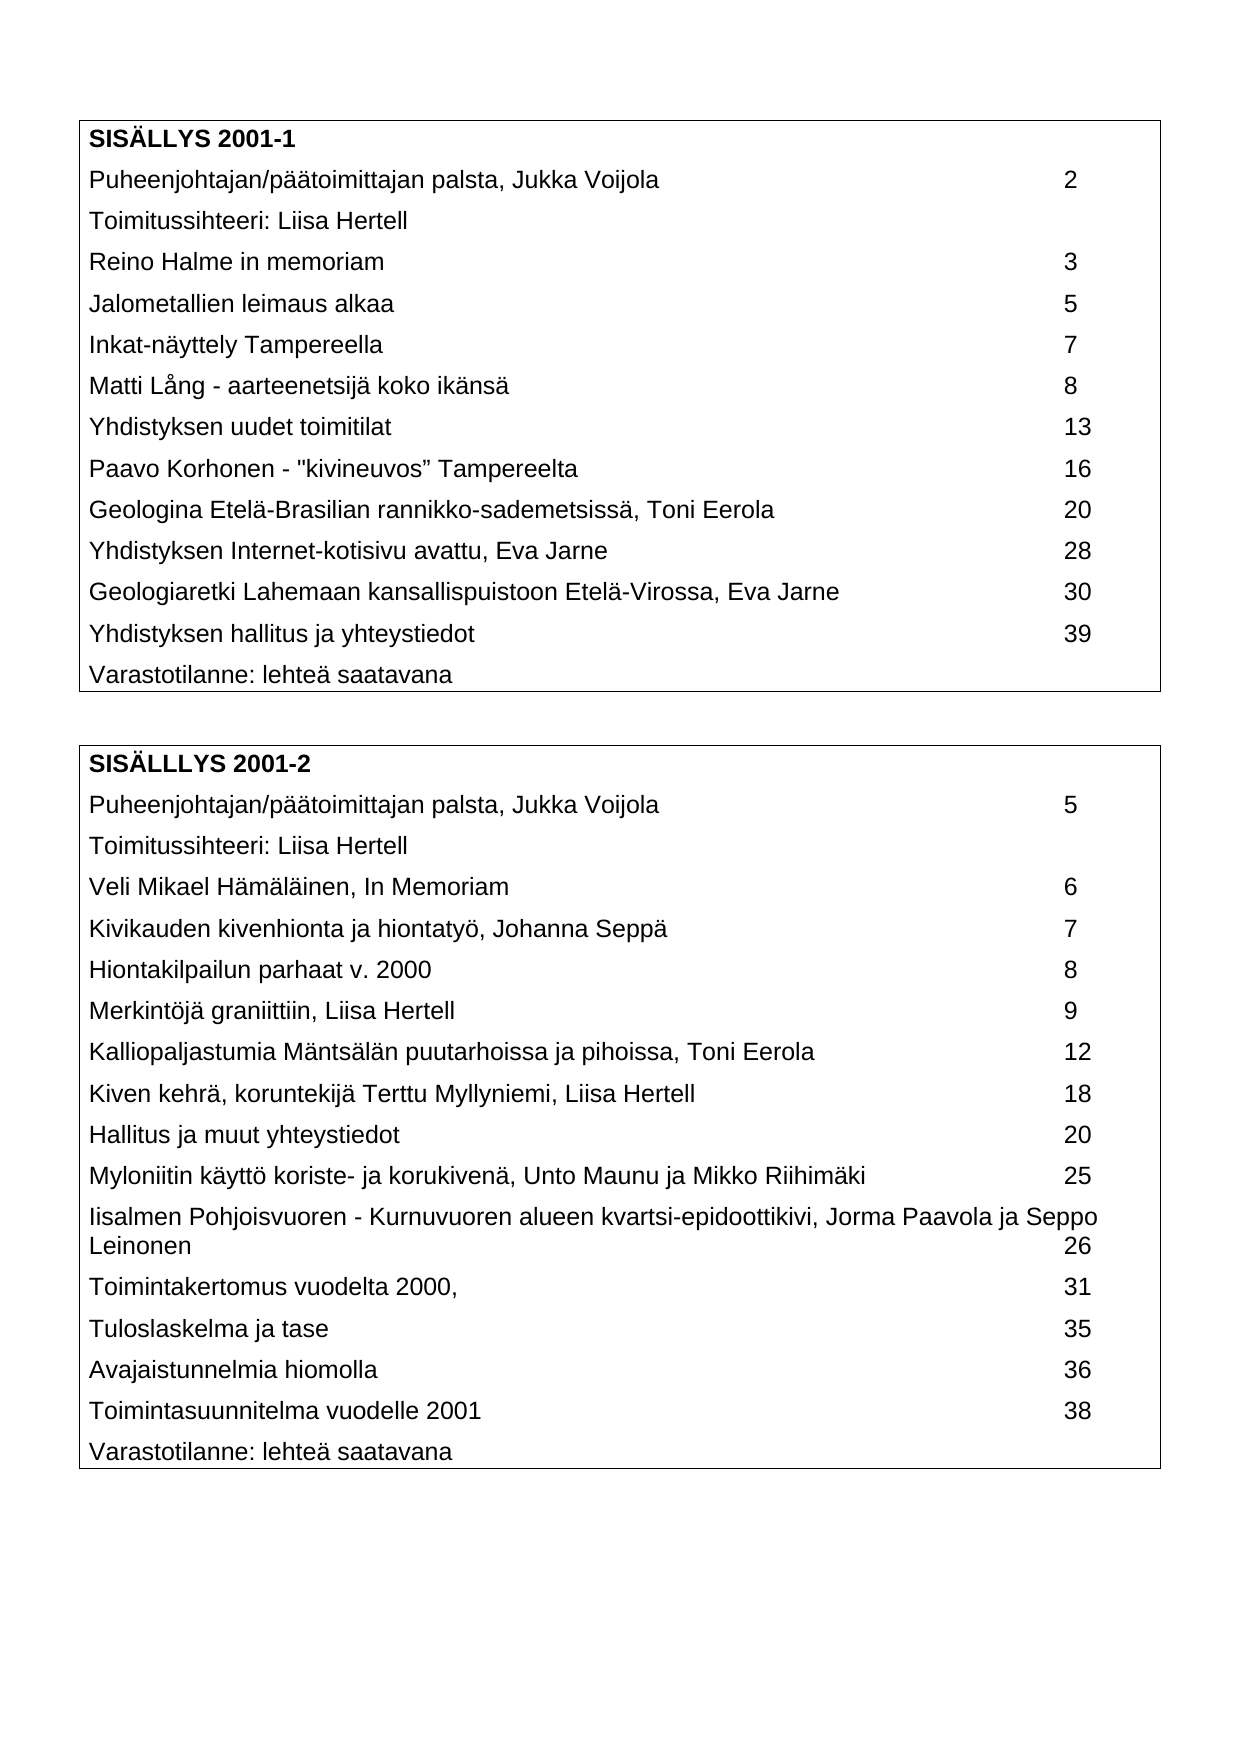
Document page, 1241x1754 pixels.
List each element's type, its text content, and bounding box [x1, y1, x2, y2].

text Varastotilanne: lehteä saatavana [80, 657, 1160, 691]
text Yhdistyksen uudet toimitilat 13 [80, 409, 1160, 441]
text Kivikauden kivenhionta ja hiontatyö, Johanna Seppä 7 [80, 910, 1160, 942]
text SISÄLLYS 2001-1 [80, 121, 1160, 152]
text SISÄLLLYS 2001-2 [80, 746, 1160, 777]
text Jalometallien leimaus alkaa 5 [80, 285, 1160, 317]
text Geologiaretki Lahemaan kansallispuistoon Etelä-Virossa, Eva Jarne 30 [80, 574, 1160, 606]
text Geologina Etelä-Brasilian rannikko-sademetsissä, Toni Eerola 20 [80, 492, 1160, 523]
text Puheenjohtajan/päätoimittajan palsta, Jukka Voijola 5 [80, 787, 1160, 818]
text Yhdistyksen Internet-kotisivu avattu, Eva Jarne 28 [80, 533, 1160, 565]
text Toimitussihteeri: Liisa Hertell [80, 203, 1160, 235]
text Hiontakilpailun parhaat v. 2000 8 [80, 952, 1160, 983]
text Tuloslaskelma ja tase 35 [80, 1310, 1160, 1342]
text Puheenjohtajan/päätoimittajan palsta, Jukka Voijola 2 [80, 162, 1160, 193]
text Myloniitin käyttö koriste- ja korukivenä, Unto Maunu ja Mikko Riihimäki 25 [80, 1158, 1160, 1190]
text Toimitussihteeri: Liisa Hertell [80, 828, 1160, 860]
text Matti Lång - aarteenetsijä koko ikänsä 8 [80, 368, 1160, 400]
text Hallitus ja muut yhteystiedot 20 [80, 1117, 1160, 1148]
text Toimintakertomus vuodelta 2000, 31 [80, 1269, 1160, 1301]
text Kalliopaljastumia Mäntsälän puutarhoissa ja pihoissa, Toni Eerola 12 [80, 1034, 1160, 1066]
text Yhdistyksen hallitus ja yhteystiedot 39 [80, 615, 1160, 647]
text Avajaistunnelmia hiomolla 36 [80, 1352, 1160, 1383]
text Reino Halme in memoriam 3 [80, 244, 1160, 276]
text Paavo Korhonen - "kivineuvos” Tampereelta 16 [80, 450, 1160, 482]
text Kiven kehrä, koruntekijä Terttu Myllyniemi, Liisa Hertell 18 [80, 1075, 1160, 1107]
text Merkintöjä graniittiin, Liisa Hertell 9 [80, 993, 1160, 1025]
text Iisalmen Pohjoisvuoren - Kurnuvuoren alueen kvartsi-epidoottikivi, Jorma Paavola ja Seppo Leinonen 26 [80, 1199, 1160, 1260]
text Inkat-näyttely Tampereella 7 [80, 327, 1160, 358]
text Veli Mikael Hämäläinen, In Memoriam 6 [80, 869, 1160, 901]
text Varastotilanne: lehteä saatavana [80, 1434, 1160, 1468]
text Toimintasuunnitelma vuodelle 2001 38 [80, 1393, 1160, 1425]
